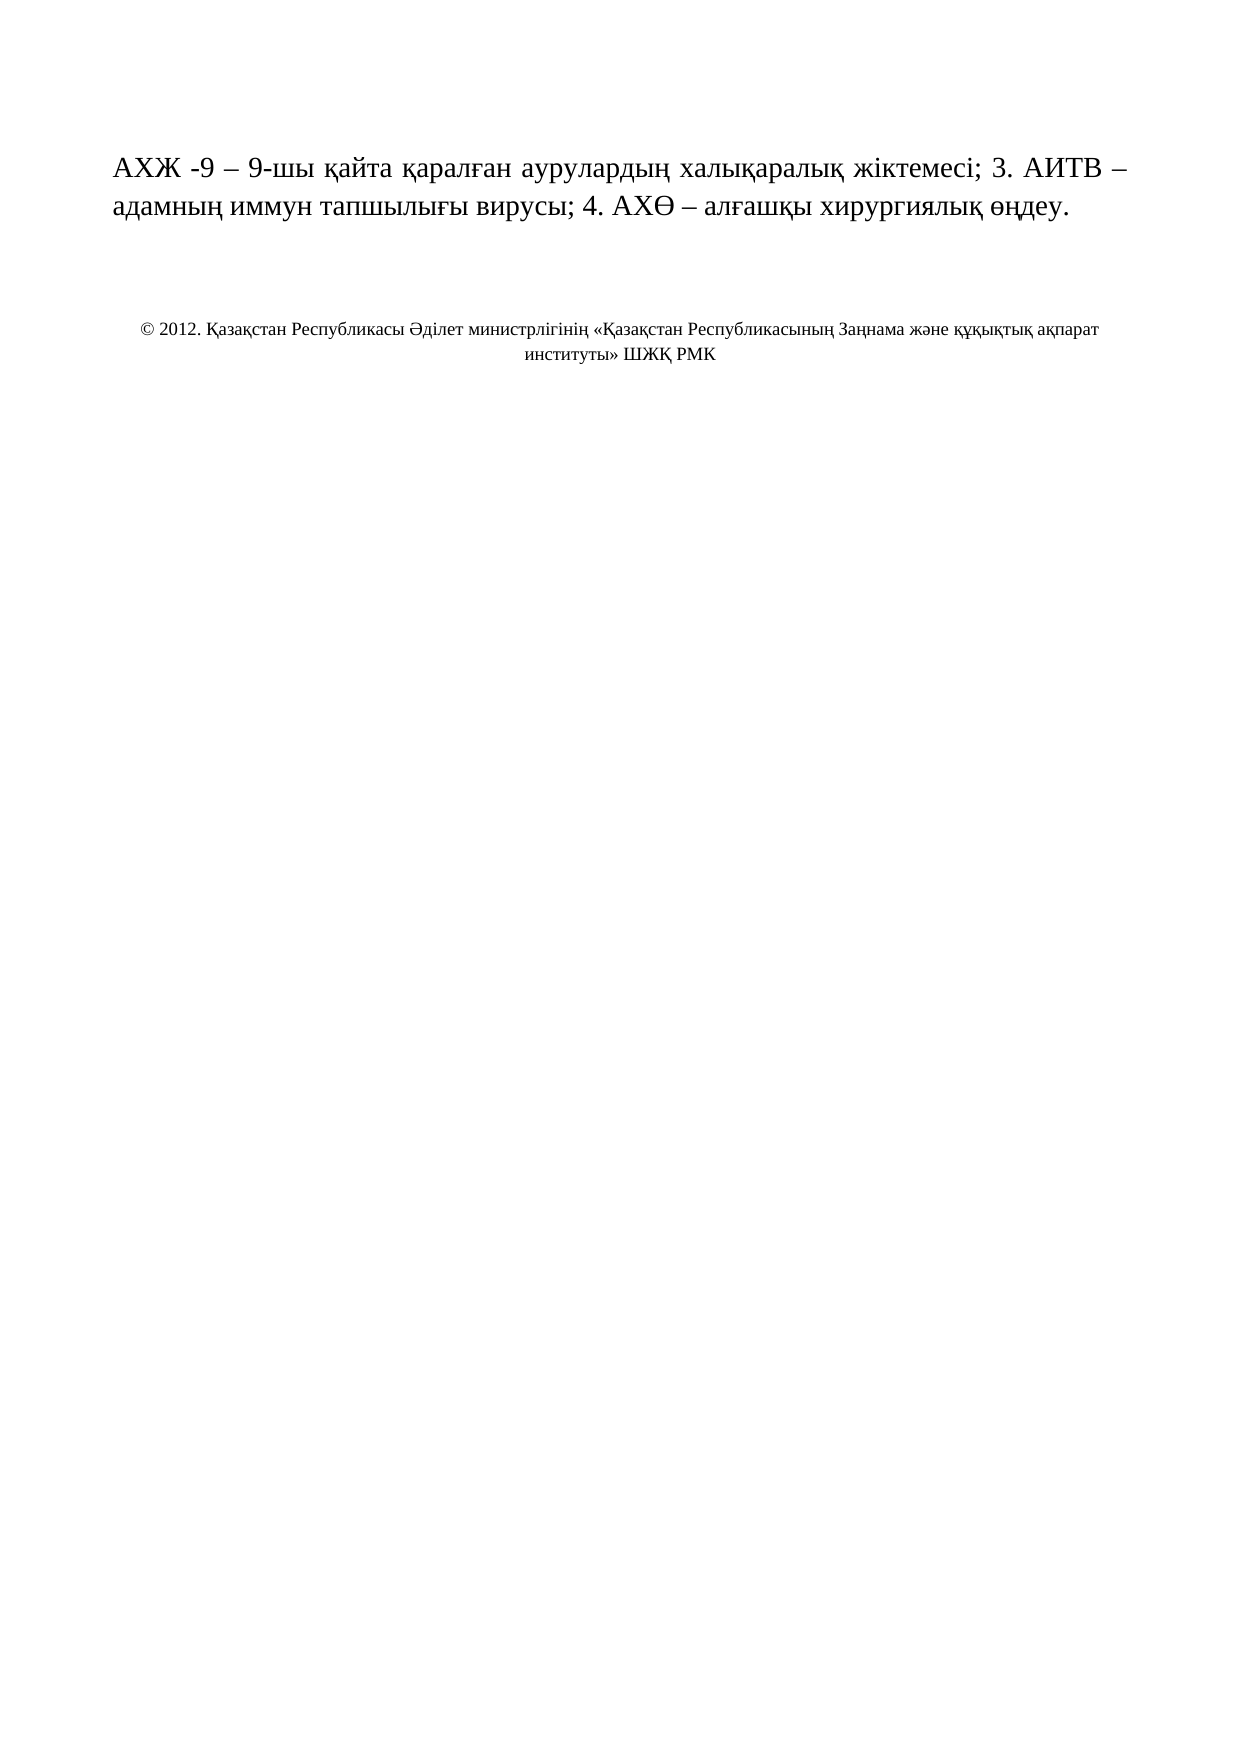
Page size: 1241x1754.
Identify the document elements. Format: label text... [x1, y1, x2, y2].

text © 2012. Қазақстан Республикасы Әділет министрлігінің «Қазақстан Республикасының Заңнама және құқықтық ақпарат институты» ШЖҚ РМК [112, 318, 1128, 364]
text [112, 150, 1128, 222]
